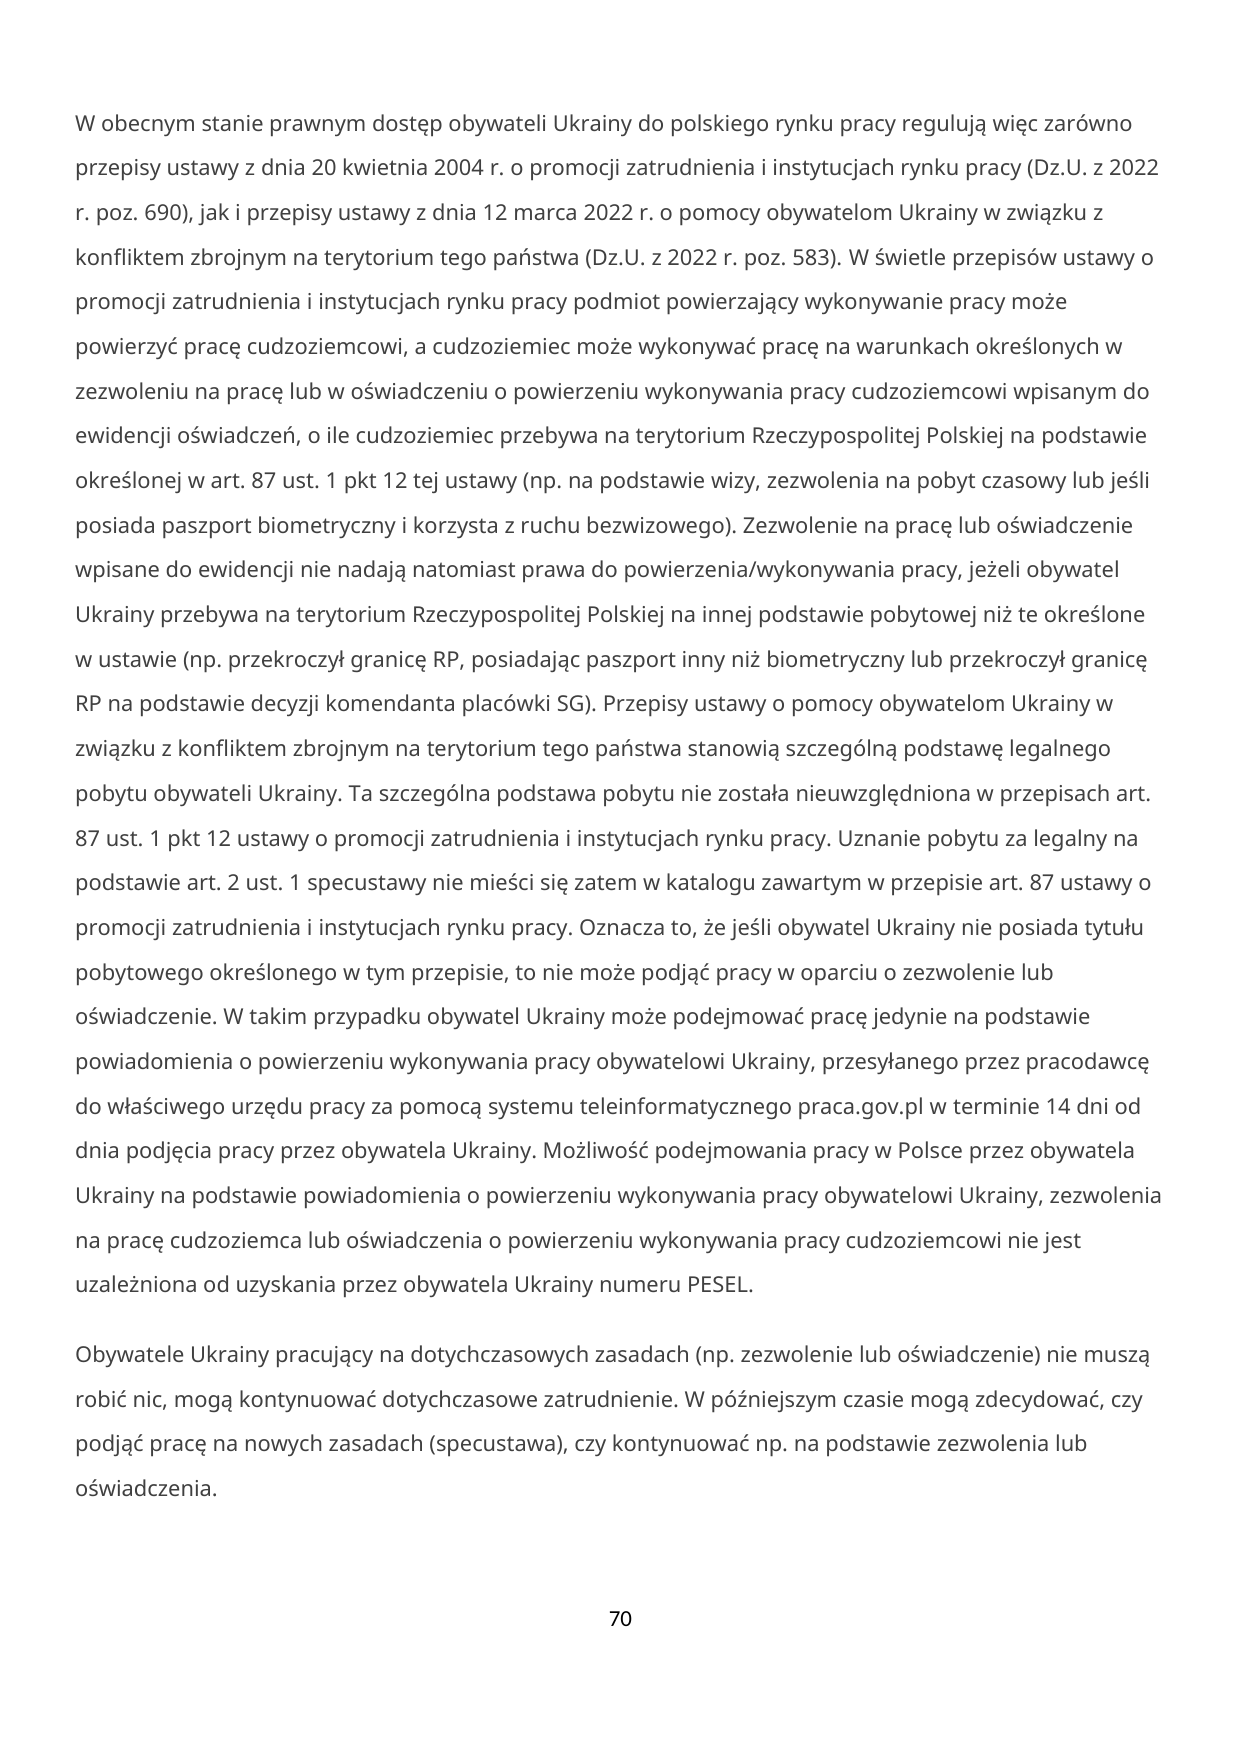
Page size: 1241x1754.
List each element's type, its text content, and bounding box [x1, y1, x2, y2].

text W obecnym stanie prawnym dostęp obywateli Ukrainy do polskiego rynku pracy regulują więc zarówno przepisy ustawy z dnia 20 kwietnia 2004 r. o promocji zatrudnienia i instytucjach rynku pracy (Dz.U. z 2022 r. poz. 690), jak i przepisy ustawy z dnia 12 marca 2022 r. o pomocy obywatelom Ukrainy w związku z konfliktem zbrojnym na terytorium tego państwa (Dz.U. z 2022 r. poz. 583). W świetle przepisów ustawy o promocji zatrudnienia i instytucjach rynku pracy podmiot powierzający wykonywanie pracy może powierzyć pracę cudzoziemcowi, a cudzoziemiec może wykonywać pracę na warunkach określonych w zezwoleniu na pracę lub w oświadczeniu o powierzeniu wykonywania pracy cudzoziemcowi wpisanym do ewidencji oświadczeń, o ile cudzoziemiec przebywa na terytorium Rzeczypospolitej Polskiej na podstawie określonej w art. 87 ust. 1 pkt 12 tej ustawy (np. na podstawie wizy, zezwolenia na pobyt czasowy lub jeśli posiada paszport biometryczny i korzysta z ruchu bezwizowego). Zezwolenie na pracę lub oświadczenie wpisane do ewidencji nie nadają natomiast prawa do powierzenia/wykonywania pracy, jeżeli obywatel Ukrainy przebywa na terytorium Rzeczypospolitej Polskiej na innej podstawie pobytowej niż te określone w ustawie (np. przekroczył granicę RP, posiadając paszport inny niż biometryczny lub przekroczył granicę RP na podstawie decyzji komendanta placówki SG). Przepisy ustawy o pomocy obywatelom Ukrainy w związku z konfliktem zbrojnym na terytorium tego państwa stanowią szczególną podstawę legalnego pobytu obywateli Ukrainy. Ta szczególna podstawa pobytu nie została nieuwzględniona w przepisach art. 87 ust. 1 pkt 12 ustawy o promocji zatrudnienia i instytucjach rynku pracy. Uznanie pobytu za legalny na podstawie art. 2 ust. 1 specustawy nie mieści się zatem w katalogu zawartym w przepisie art. 87 ustawy o promocji zatrudnienia i instytucjach rynku pracy. Oznacza to, że jeśli obywatel Ukrainy nie posiada tytułu pobytowego określonego w tym przepisie, to nie może podjąć pracy w oparciu o zezwolenie lub oświadczenie. W takim przypadku obywatel Ukrainy może podejmować pracę jedynie na podstawie powiadomienia o powierzeniu wykonywania pracy obywatelowi Ukrainy, przesyłanego przez pracodawcę do właściwego urzędu pracy za pomocą systemu teleinformatycznego praca.gov.pl w terminie 14 dni od dnia podjęcia pracy przez obywatela Ukrainy. Możliwość podejmowania pracy w Polsce przez obywatela Ukrainy na podstawie powiadomienia o powierzeniu wykonywania pracy obywatelowi Ukrainy, zezwolenia na pracę cudzoziemca lub oświadczenia o powierzeniu wykonywania pracy cudzoziemcowi nie jest uzależniona od uzyskania przez obywatela Ukrainy numeru PESEL. [75, 107, 1165, 1299]
text Obywatele Ukrainy pracujący na dotychczasowych zasadach (np. zezwolenie lub oświadczenie) nie muszą robić nic, mogą kontynuować dotychczasowe zatrudnienie. W późniejszym czasie mogą zdecydować, czy podjąć pracę na nowych zasadach (specustawa), czy kontynuować np. na podstawie zezwolenia lub oświadczenia. [75, 1339, 1165, 1503]
